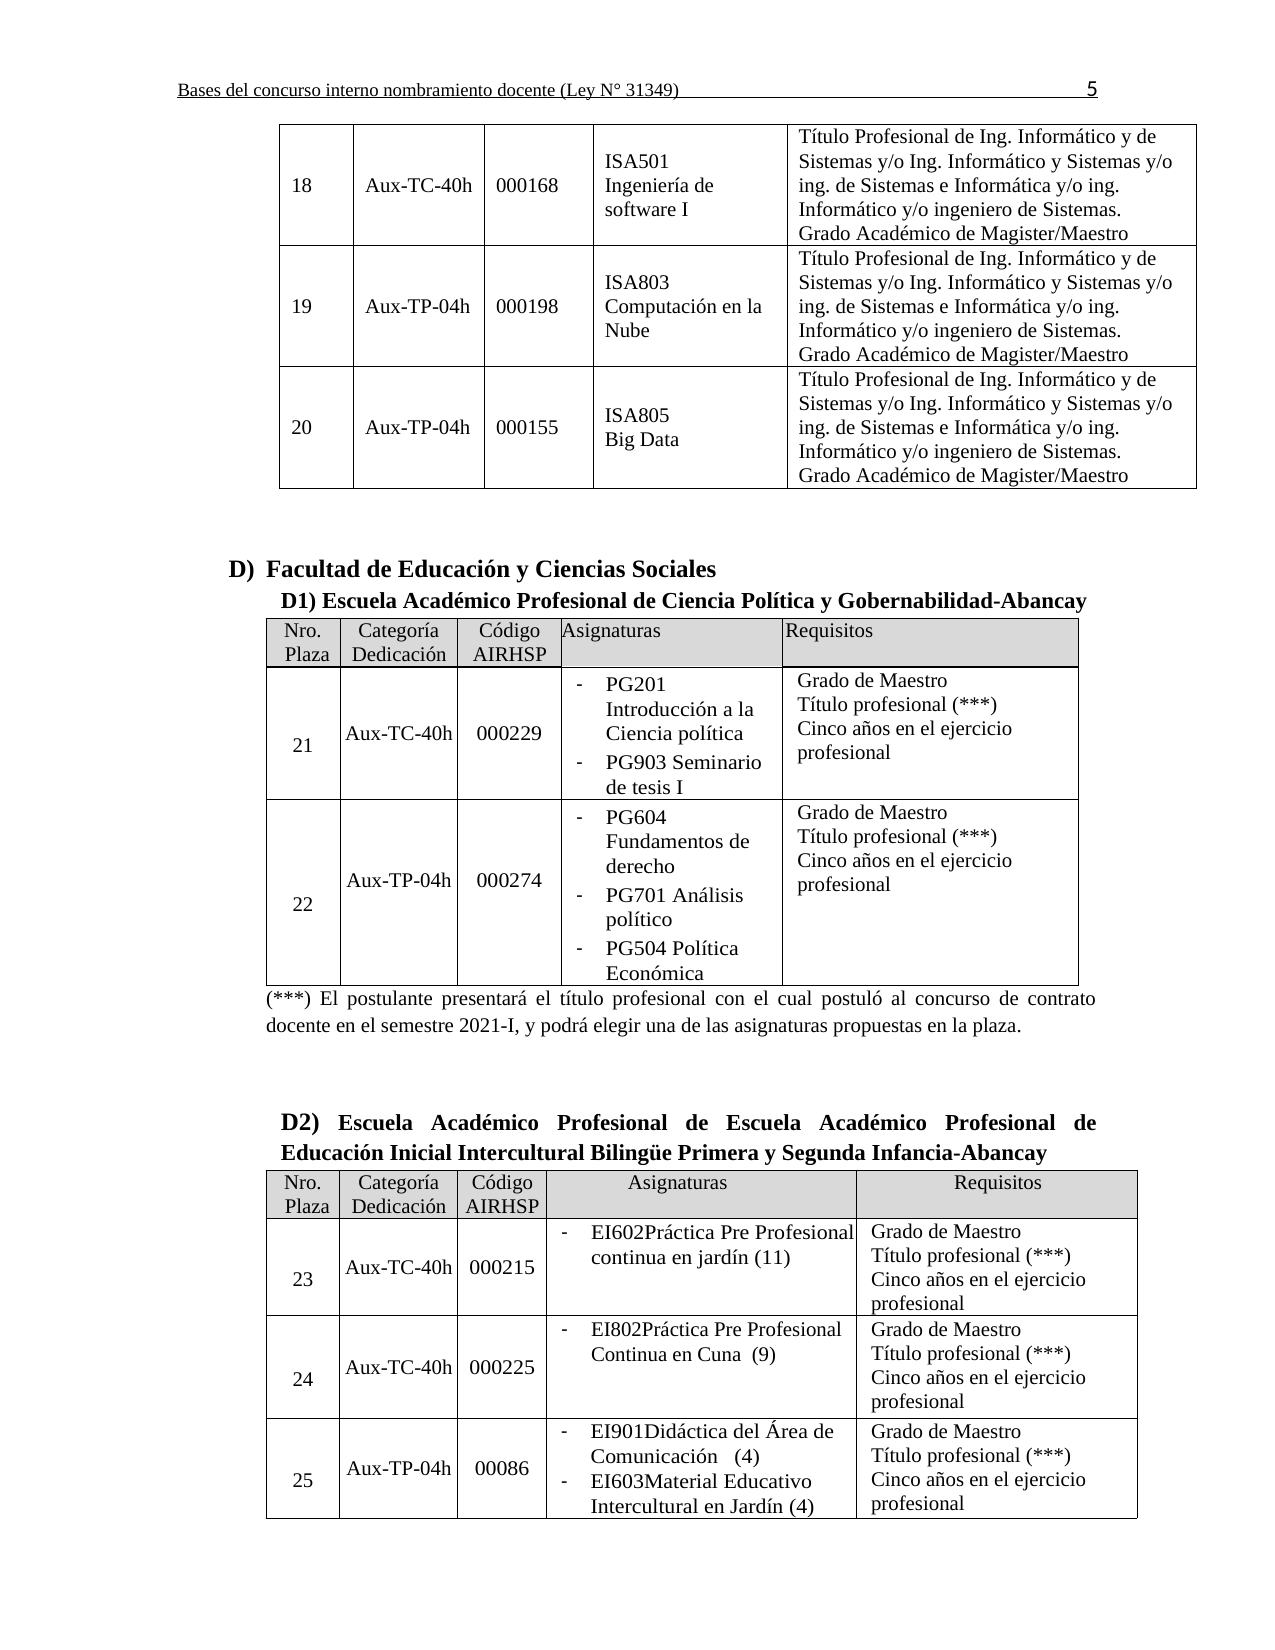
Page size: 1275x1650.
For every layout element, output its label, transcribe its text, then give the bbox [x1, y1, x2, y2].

text D1) Escuela Académico Profesional de Ciencia Política y Gobernabilidad-Abancay [281, 588, 1098, 614]
table_cell 24 [267, 1316, 339, 1418]
table_cell 18 [280, 125, 353, 245]
table_cell Grado de Maestro Título profesional (***) Cinco años en el ejercicio profesional [857, 1316, 1137, 1418]
table_cell Aux-TC-40h [340, 1219, 457, 1315]
table_cell Grado de Maestro Título profesional (***) Cinco años en el ejercicio profesional [783, 668, 1078, 799]
table_cell 22 [267, 800, 340, 985]
table_cell Aux-TP-04h [340, 1419, 457, 1518]
table_cell 000215 [458, 1219, 546, 1315]
table_cell PG201 Introducción a la Ciencia política PG903 Seminario de tesis I [562, 668, 782, 799]
table_cell ISA501 Ingeniería de software I [594, 125, 787, 245]
table_cell Aux-TC-40h [354, 125, 484, 245]
table_cell Aux-TP-04h [354, 367, 484, 487]
table_header Categoría Dedicación [340, 1171, 457, 1218]
table_cell Aux-TC-40h [341, 668, 457, 799]
table_cell 000229 [458, 668, 561, 799]
table_cell 20 [280, 367, 353, 487]
table_cell ISA805 Big Data [594, 367, 787, 487]
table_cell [857, 1419, 1137, 1518]
table_cell 000155 [485, 367, 593, 487]
table_header Asignaturas [547, 1171, 856, 1218]
table_cell PG604 Fundamentos de derecho PG701 Análisis político PG504 Política Económica [562, 800, 782, 985]
table_header Categoría Dedicación [341, 619, 457, 666]
table_cell 19 [280, 246, 353, 366]
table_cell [788, 125, 1196, 245]
table_header Código AIRHSP [458, 619, 561, 666]
table_cell Grado de Maestro Título profesional (***) Cinco años en el ejercicio profesional [783, 800, 1078, 985]
table_cell Grado de Maestro Título profesional (***) Cinco años en el ejercicio profesional [857, 1219, 1137, 1315]
table_cell 000274 [458, 800, 561, 985]
table_cell EI802Práctica Pre Profesional Continua en Cuna (9) [547, 1316, 856, 1418]
table_cell 000198 [485, 246, 593, 366]
table_header Código AIRHSP [458, 1171, 546, 1218]
table_cell EI901Didáctica del Área de Comunicación (4) EI603Material Educativo Intercultural en Jardín (4) [547, 1419, 856, 1518]
table_cell Aux-TP-04h [354, 246, 484, 366]
table_cell 00086 [458, 1419, 546, 1518]
table_cell Aux-TP-04h [341, 800, 457, 985]
table_cell Aux-TC-40h [340, 1316, 457, 1418]
table_cell 23 [267, 1219, 339, 1315]
table_header Nro. Plaza [267, 619, 340, 666]
table_header Asignaturas [562, 619, 782, 666]
table_cell EI602Práctica Pre Profesional continua en jardín (11) [547, 1219, 856, 1315]
table_cell 25 [267, 1419, 339, 1518]
text D2) Escuela Académico Profesional de Escuela Académico Profesional de Educación Inicial Intercultural Bilingüe Primera y Segunda Infancia-Abancay [281, 1107, 1098, 1166]
table_cell 21 [267, 668, 340, 799]
table_header Requisitos [783, 619, 1078, 666]
table_header Nro. Plaza [267, 1171, 339, 1218]
table_cell ISA803 Computación en la Nube [594, 246, 787, 366]
table_cell 000225 [458, 1316, 546, 1418]
list Facultad de Educación y Ciencias Sociales [228, 554, 1098, 583]
text (***) El postulante presentará el título profesional con el cual postuló al concurso de contrato docente en el semestre 2021-I, y podrá elegir una de las asignaturas propuestas en la plaza. [266, 985, 1098, 1037]
table_header Requisitos [857, 1171, 1137, 1218]
table_cell 000168 [485, 125, 593, 245]
